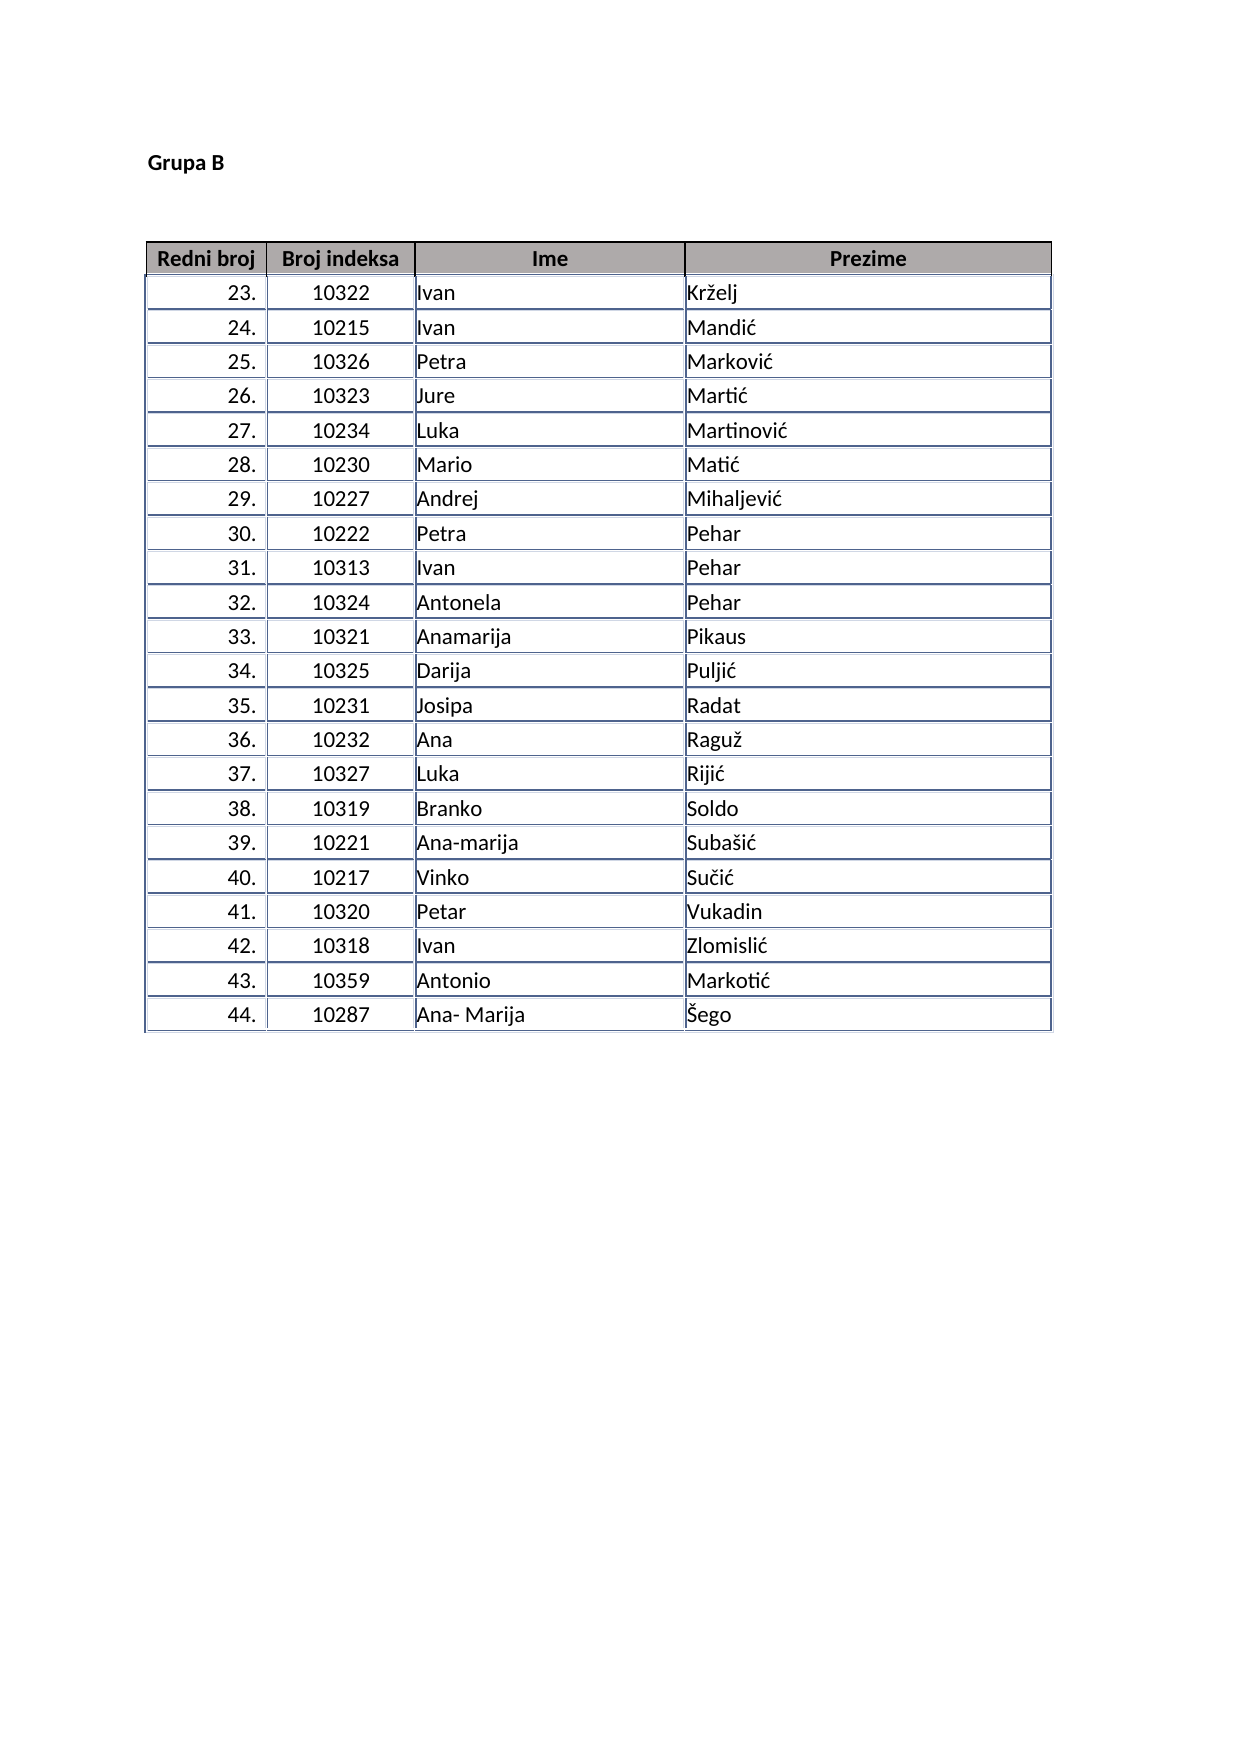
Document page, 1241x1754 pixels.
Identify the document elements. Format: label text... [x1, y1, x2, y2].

table_cell Sučić [687, 861, 1050, 892]
table_cell 10221 [268, 827, 413, 858]
table_header Redni broj [147, 243, 266, 273]
table_cell Darija [417, 655, 683, 686]
table_cell Vinko [417, 861, 683, 892]
table_cell Antonio [417, 964, 683, 995]
table_cell [148, 964, 265, 995]
table_cell [148, 724, 265, 755]
table_cell Mihaljević [687, 483, 1050, 514]
table_cell 10230 [268, 449, 413, 480]
table_cell [148, 758, 265, 789]
table_cell 10322 [268, 277, 413, 308]
table_cell [148, 277, 265, 308]
table_cell Josipa [417, 689, 683, 720]
table_cell Soldo [687, 793, 1050, 823]
table_cell Rijić [687, 758, 1050, 789]
table_cell [148, 621, 265, 652]
table_cell Ivan [417, 311, 683, 342]
table_cell Luka [417, 758, 683, 789]
table_cell Zlomislić [687, 930, 1050, 961]
table_cell Pehar [687, 552, 1050, 583]
table_cell [148, 414, 265, 445]
table_cell Luka [417, 414, 683, 445]
table_cell [148, 896, 265, 927]
table_cell Jure [417, 380, 683, 411]
table_cell Matić [687, 449, 1050, 480]
table_cell Branko [417, 793, 683, 823]
table_cell Ana-marija [417, 827, 683, 858]
table_cell Subašić [687, 827, 1050, 858]
table_cell 10215 [268, 311, 413, 342]
table_cell Ana [417, 724, 683, 755]
table_cell [148, 552, 265, 583]
table_cell 10318 [268, 930, 413, 961]
table_cell 10234 [268, 414, 413, 445]
table_cell 10319 [268, 793, 413, 823]
table_cell Petar [417, 896, 683, 927]
table_cell [148, 999, 266, 1030]
table_cell [148, 380, 265, 411]
table_cell 10324 [268, 586, 413, 617]
table_cell 10287 [266, 995, 415, 1030]
table_cell 10323 [268, 380, 413, 411]
table_cell Mario [417, 449, 683, 480]
table_cell 10227 [268, 483, 413, 514]
table_cell Anamarija [417, 621, 683, 652]
table_cell [148, 586, 265, 617]
table_cell Šego [685, 999, 1050, 1030]
table_header Ime [416, 243, 684, 273]
table_cell Ivan [417, 552, 683, 583]
table_cell Marković [687, 346, 1050, 377]
text Grupa B [148, 148, 1093, 176]
table_cell [148, 861, 265, 892]
table_cell 10326 [268, 346, 413, 377]
table_cell 10359 [268, 964, 413, 995]
table_cell [148, 689, 265, 720]
table_cell Pehar [687, 518, 1050, 548]
table_header Broj indeksa [267, 243, 414, 273]
table_cell [148, 311, 265, 342]
table_cell [148, 346, 265, 377]
table_cell Radat [687, 689, 1050, 720]
table_cell 10217 [268, 861, 413, 892]
table_cell [148, 483, 265, 514]
table_cell 10327 [268, 758, 413, 789]
table_cell 10321 [268, 621, 413, 652]
table_cell Ana- Marija [415, 995, 685, 1030]
table_cell Martić [687, 380, 1050, 411]
table_cell 10231 [268, 689, 413, 720]
table_cell [148, 449, 265, 480]
table_cell Andrej [417, 483, 683, 514]
table_cell Ivan [417, 277, 683, 308]
table_cell 10320 [268, 896, 413, 927]
table_cell Petra [417, 518, 683, 548]
table_cell 10325 [268, 655, 413, 686]
table_cell [148, 655, 265, 686]
table_cell Raguž [687, 724, 1050, 755]
table_cell Vukadin [687, 896, 1050, 927]
table_cell [148, 793, 265, 823]
table_cell Pehar [687, 586, 1050, 617]
table_cell Pikaus [687, 621, 1050, 652]
table_cell Mandić [687, 311, 1050, 342]
table_cell [148, 518, 265, 548]
table_cell 10222 [268, 518, 413, 548]
table_cell Ivan [417, 930, 683, 961]
table_cell 10232 [268, 724, 413, 755]
table_cell [148, 930, 265, 961]
table_cell Martinović [687, 414, 1050, 445]
table_cell 10313 [268, 552, 413, 583]
table_cell Markotić [687, 964, 1050, 995]
table_header Prezime [686, 243, 1051, 273]
table_cell Krželj [687, 277, 1050, 308]
table_cell [148, 827, 265, 858]
table_cell Antonela [417, 586, 683, 617]
table_cell Puljić [687, 655, 1050, 686]
table_cell Petra [417, 346, 683, 377]
